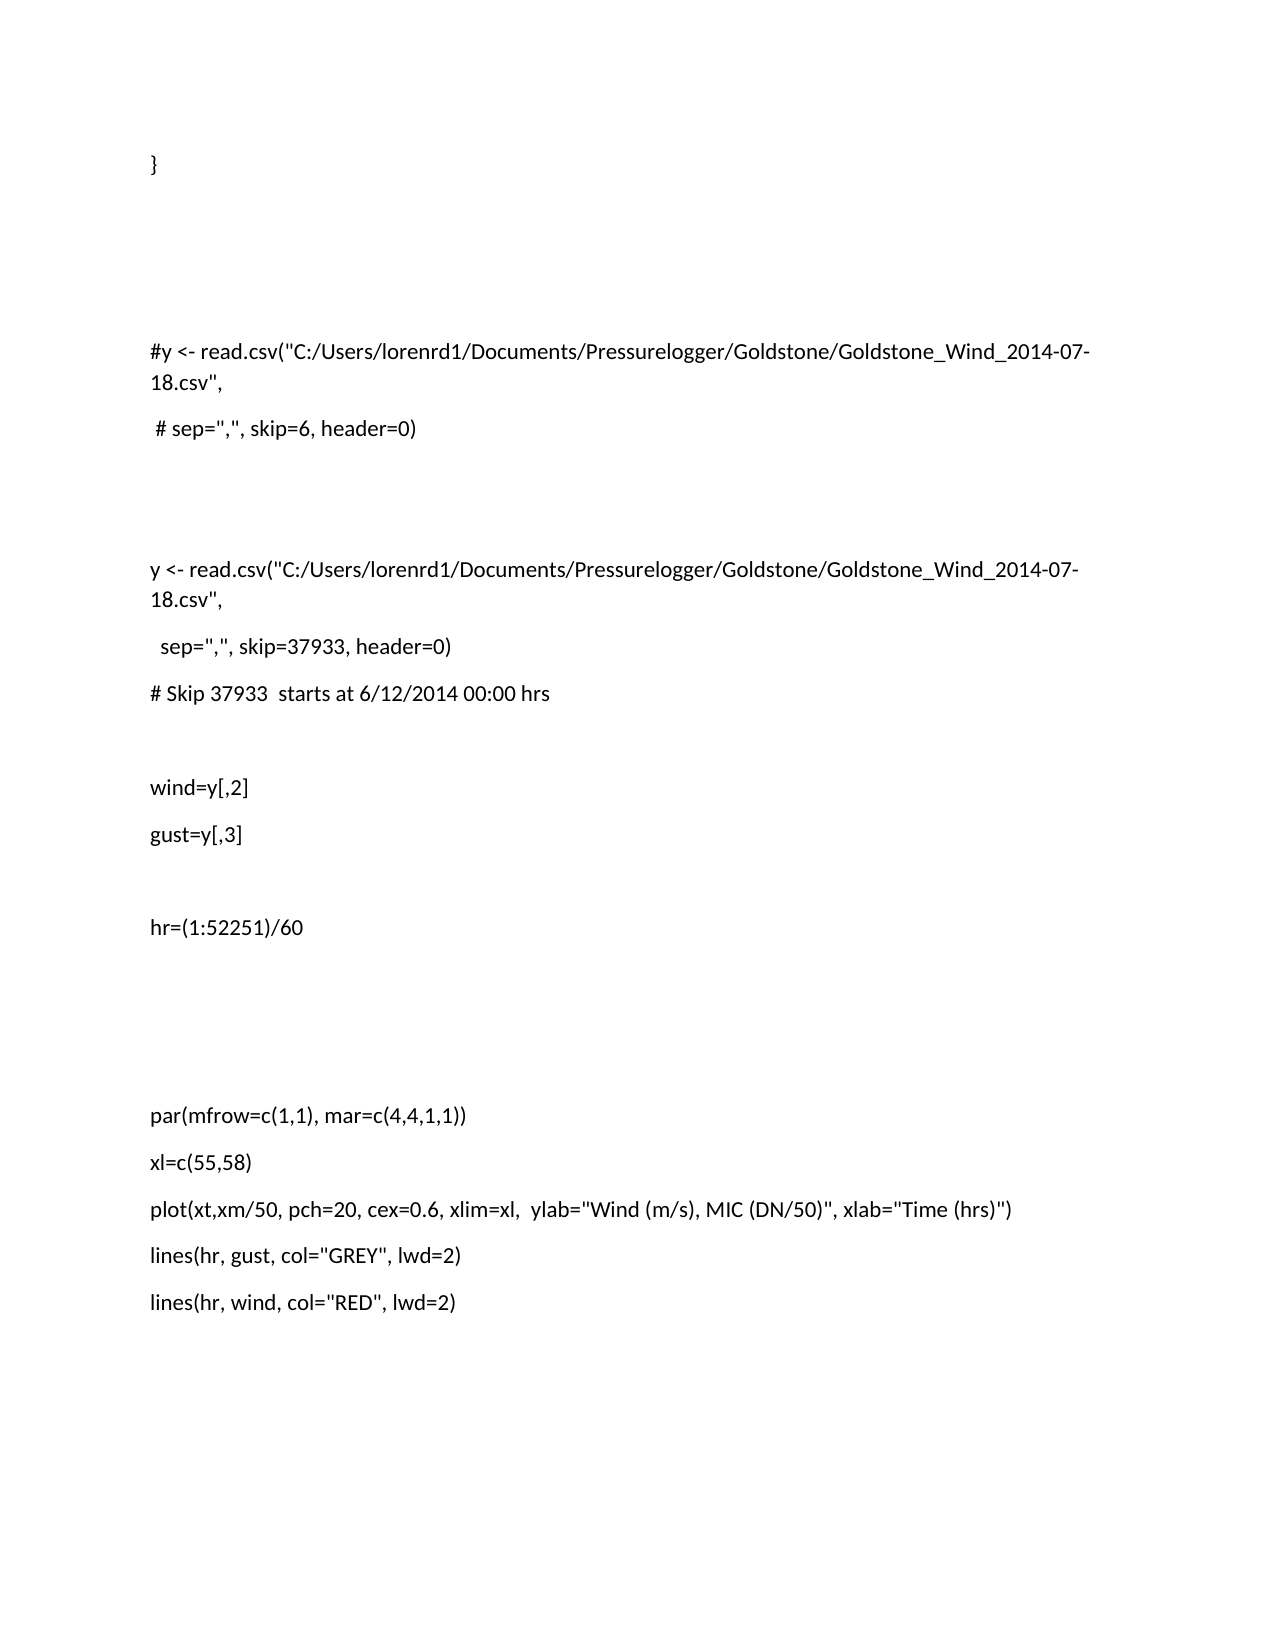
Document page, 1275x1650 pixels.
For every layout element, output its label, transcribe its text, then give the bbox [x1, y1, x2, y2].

text hr=(1:52251)/60 [150, 913, 1125, 942]
text sep=",", skip=37933, header=0) [150, 632, 1125, 660]
text plot(xt,xm/50, pch=20, cex=0.6, xlim=xl, ylab="Wind (m/s), MIC (DN/50)", xlab="Time (hrs)") [150, 1195, 1125, 1223]
text # Skip 37933 starts at 6/12/2014 00:00 hrs [150, 679, 1125, 707]
text # sep=",", skip=6, header=0) [150, 414, 1125, 443]
text y <- read.csv("C:/Users/lorenrd1/Documents/Pressurelogger/Goldstone/Goldstone_Wind_2014-07-18.csv", [150, 555, 1125, 613]
text gust=y[,3] [150, 820, 1125, 848]
text } [150, 150, 1125, 178]
text #y <- read.csv("C:/Users/lorenrd1/Documents/Pressurelogger/Goldstone/Goldstone_Wind_2014-07-18.csv", [150, 337, 1125, 396]
text lines(hr, gust, col="GREY", lwd=2) [150, 1242, 1125, 1270]
text xl=c(55,58) [150, 1148, 1125, 1176]
text par(mfrow=c(1,1), mar=c(4,4,1,1)) [150, 1101, 1125, 1129]
text lines(hr, wind, col="RED", lwd=2) [150, 1288, 1125, 1317]
text wind=y[,2] [150, 773, 1125, 801]
